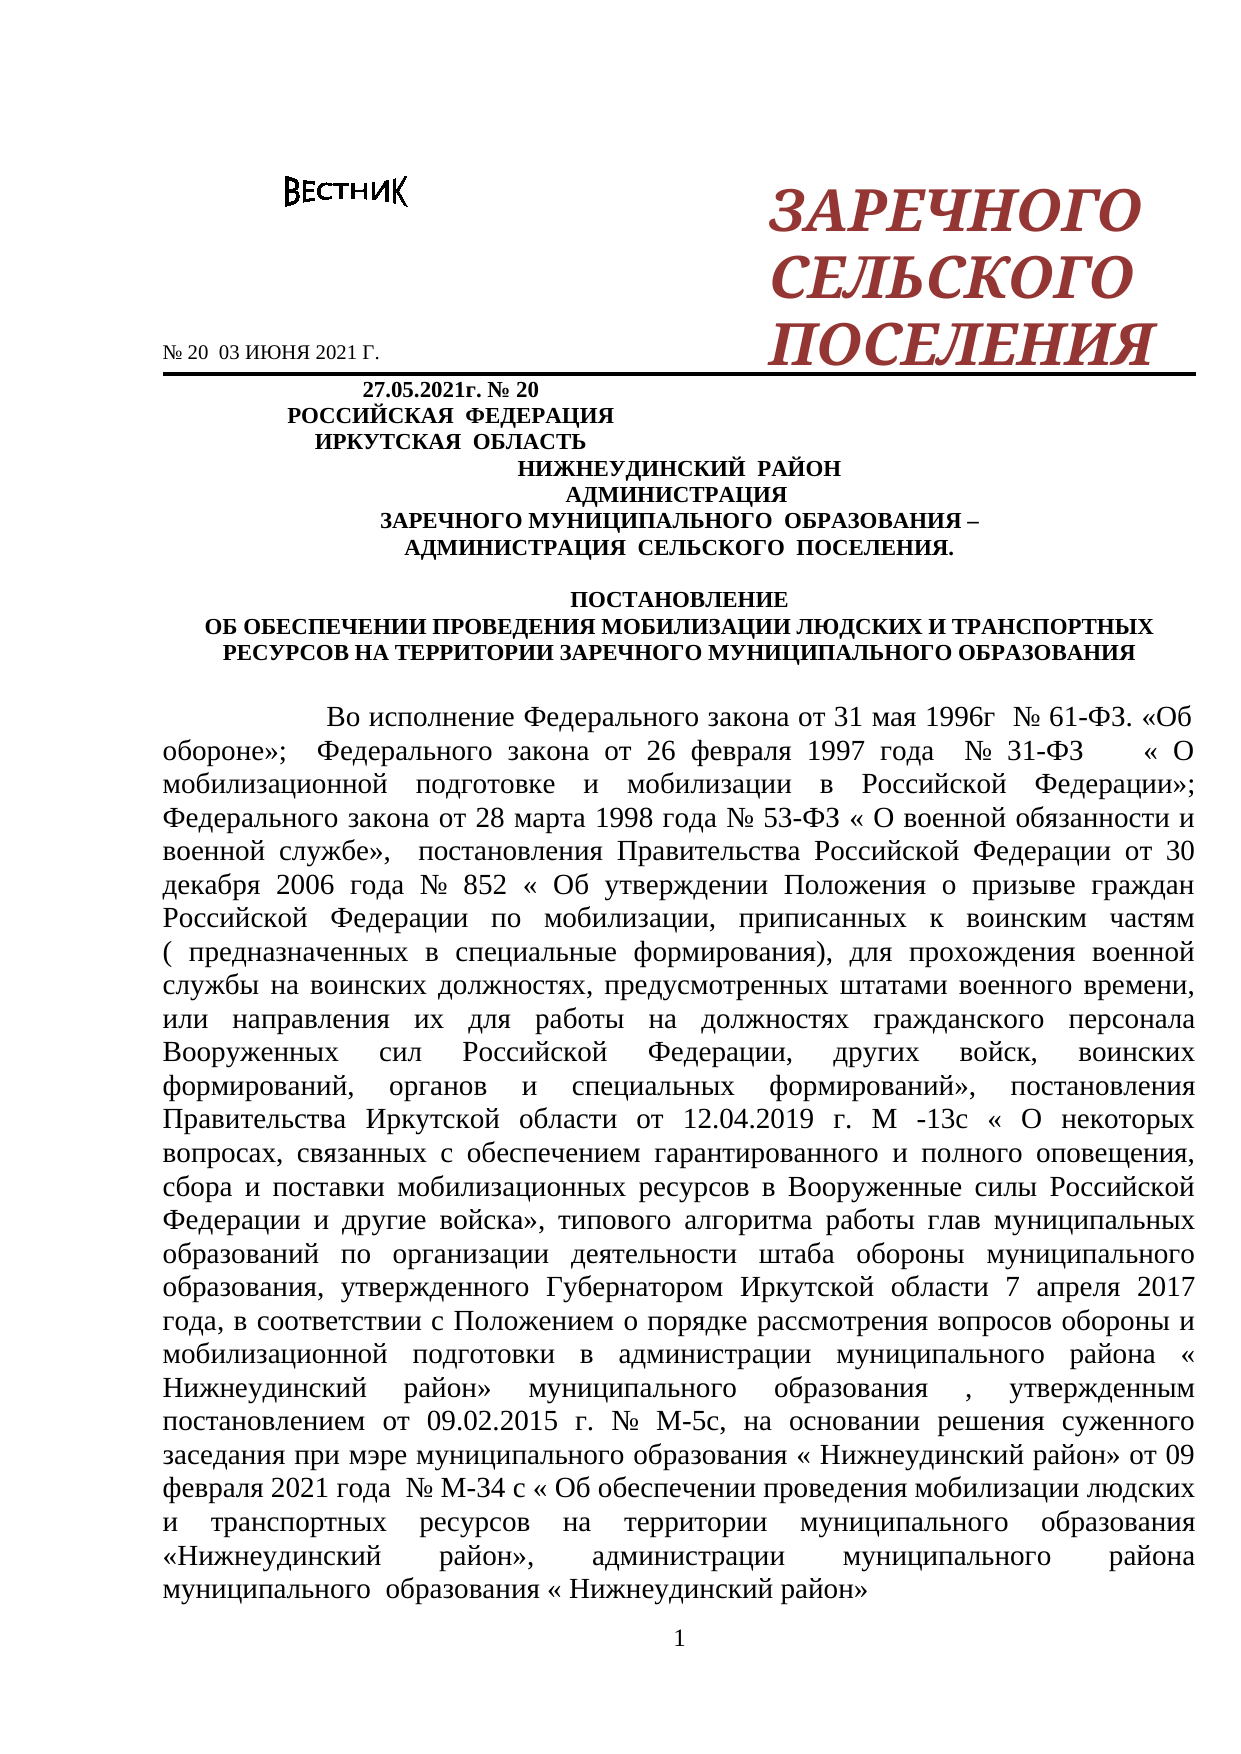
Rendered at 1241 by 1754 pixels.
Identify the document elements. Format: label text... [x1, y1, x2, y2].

text НИЖНЕУДИНСКИЙ РАЙОН [162, 455, 1196, 481]
text ИРКУТСКАЯ ОБЛАСТЬ [162, 428, 1196, 455]
text ПОСТАНОВЛЕНИЕ [162, 586, 1196, 613]
table_header ЗАРЕЧНОГО СЕЛЬСКОГО ПОСЕЛЕНИЯ [757, 179, 1240, 447]
text № 20 03 июня 2021 г. [162, 319, 757, 376]
text АДМИНИСТРАЦИЯ СЕЛЬСКОГО ПОСЕЛЕНИЯ. [162, 534, 1196, 560]
text 27.05.2021г. № 20 [162, 376, 757, 402]
text Во исполнение Федерального закона от 31 мая 1996г № 61-ФЗ. «Об обороне»; Федерального закона от 26 февраля 1997 года № 31-ФЗ « О мобилизационной подготовке и мобилизации в Российской Федерации»; Федерального закона от 28 марта 1998 года № 53-ФЗ « О военной обязанности и военной службе», постановления Правительства Российской Федерации от 30 декабря 2006 года № 852 « Об утверждении Положения о призыве граждан Российской Федерации по мобилизации, приписанных к воинским частям ( предназначенных в специальные формирования), для прохождения военной службы на воинских должностях, предусмотренных штатами военного времени, или направления их для работы на должностях гражданского персонала Вооруженных сил Российской Федерации, других войск, воинских формирований, органов и специальных формирований», постановления Правительства Иркутской области от 12.04.2019 г. М -13с « О некоторых вопросах, связанных с обеспечением гарантированного и полного оповещения, сбора и поставки мобилизационных ресурсов в Вооруженные силы Российской Федерации и другие войска», типового алгоритма работы глав муниципальных образований по организации деятельности штаба обороны муниципального образования, утвержденного Губернатором Иркутской области 7 апреля 2017 года, в соответствии с Положением о порядке рассмотрения вопросов обороны и мобилизационной подготовки в администрации муниципального района « Нижнеудинский район» муниципального образования , утвержденным постановлением от 09.02.2015 г. № М-5с, на основании решения суженного заседания при мэре муниципального образования « Нижнеудинский район» от 09 февраля 2021 года № М-34 с « Об обеспечении проведения мобилизации людских и транспортных ресурсов на территории муниципального образования «Нижнеудинский район», администрации муниципального района муниципального образования « Нижнеудинский район» [162, 699, 1196, 1605]
text АДМИНИСТРАЦИЯ ЗАРЕЧНОГО МУНИЦИПАЛЬНОГО ОБРАЗОВАНИЯ – [162, 481, 1196, 534]
text ОБ ОБЕСПЕЧЕНИИ ПРОВЕДЕНИЯ МОБИЛИЗАЦИИ ЛЮДСКИХ И ТРАНСПОРТНЫХ РЕСУРСОВ НА ТЕРРИТОРИИ ЗАРЕЧНОГО МУНИЦИПАЛЬНОГО ОБРАЗОВАНИЯ [162, 613, 1196, 666]
text РОССИЙСКАЯ ФЕДЕРАЦИЯ [162, 402, 757, 428]
